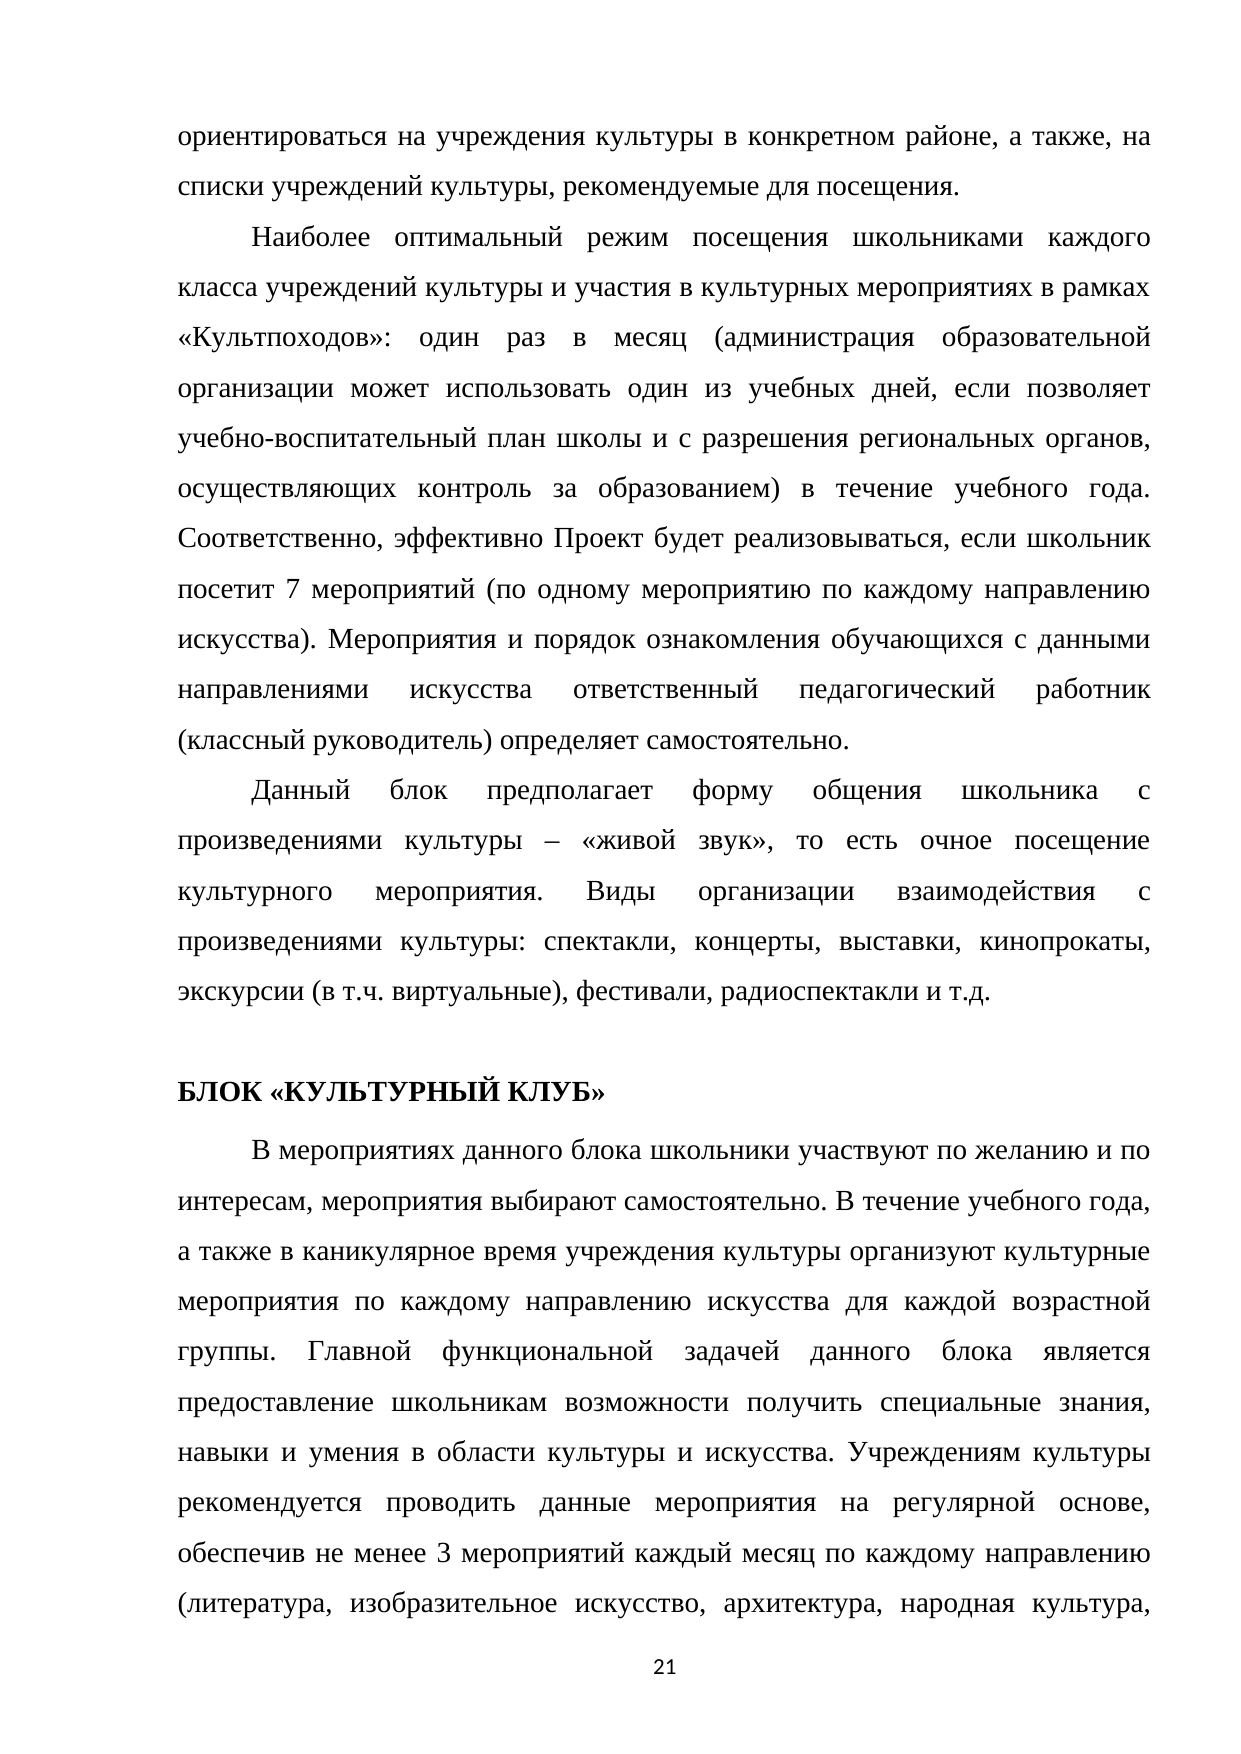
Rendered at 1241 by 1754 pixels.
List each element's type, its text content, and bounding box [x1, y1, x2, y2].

text Наиболее оптимальный режим посещения школьниками каждого класса учреждений культуры и участия в культурных мероприятиях в рамках «Культпоходов»: один раз в месяц (администрация образовательной организации может использовать один из учебных дней, если позволяет учебно-воспитательный план школы и с разрешения региональных органов, осуществляющих контроль за образованием) в течение учебного года. Соответственно, эффективно Проект будет реализовываться, если школьник посетит 7 мероприятий (по одному мероприятию по каждому направлению искусства). Мероприятия и порядок ознакомления обучающихся с данными направлениями искусства ответственный педагогический работник (классный руководитель) определяет самостоятельно. [177, 219, 1152, 755]
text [177, 1132, 1152, 1619]
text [177, 118, 1152, 202]
text Данный блок предполагает форму общения школьника с произведениями культуры – «живой звук», то есть очное посещение культурного мероприятия. Виды организации взаимодействия с произведениями культуры: спектакли, концерты, выставки, кинопрокаты, экскурсии (в т.ч. виртуальные), фестивали, радиоспектакли и т.д. [177, 772, 1152, 1007]
subtitle Блок «Культурный клуб» [177, 1074, 1152, 1107]
